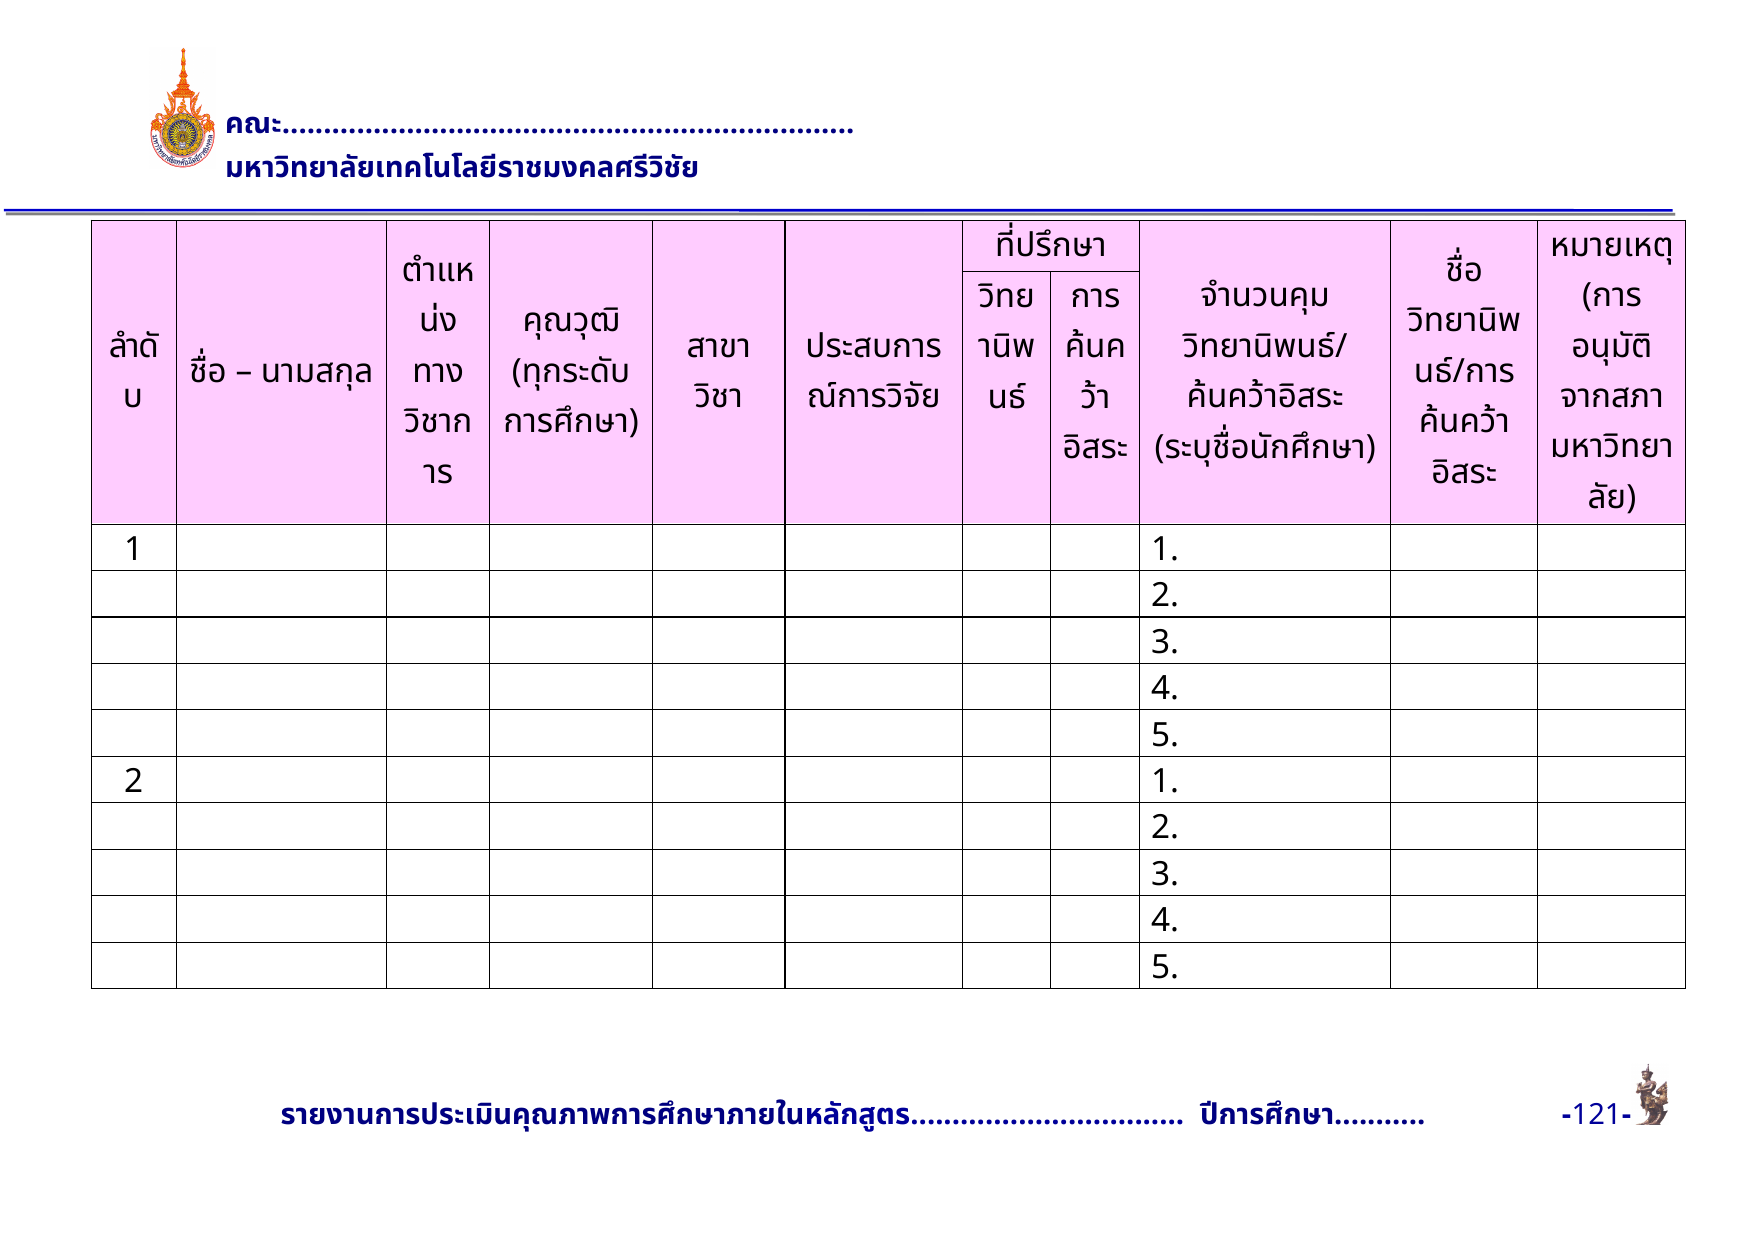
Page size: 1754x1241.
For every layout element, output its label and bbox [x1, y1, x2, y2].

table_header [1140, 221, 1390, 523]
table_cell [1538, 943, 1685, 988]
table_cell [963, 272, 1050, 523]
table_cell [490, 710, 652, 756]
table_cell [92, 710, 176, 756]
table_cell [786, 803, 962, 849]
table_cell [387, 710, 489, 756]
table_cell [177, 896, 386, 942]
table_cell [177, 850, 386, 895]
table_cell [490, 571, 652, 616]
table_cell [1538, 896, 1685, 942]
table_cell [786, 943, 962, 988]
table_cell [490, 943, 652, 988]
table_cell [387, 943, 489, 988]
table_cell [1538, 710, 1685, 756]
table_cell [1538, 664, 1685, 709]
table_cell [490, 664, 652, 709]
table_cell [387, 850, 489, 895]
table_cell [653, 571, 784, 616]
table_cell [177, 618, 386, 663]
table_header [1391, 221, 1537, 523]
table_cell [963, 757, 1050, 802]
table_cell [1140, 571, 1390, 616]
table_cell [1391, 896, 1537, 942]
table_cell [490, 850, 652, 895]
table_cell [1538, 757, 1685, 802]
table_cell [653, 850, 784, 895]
picture [1631, 1063, 1669, 1125]
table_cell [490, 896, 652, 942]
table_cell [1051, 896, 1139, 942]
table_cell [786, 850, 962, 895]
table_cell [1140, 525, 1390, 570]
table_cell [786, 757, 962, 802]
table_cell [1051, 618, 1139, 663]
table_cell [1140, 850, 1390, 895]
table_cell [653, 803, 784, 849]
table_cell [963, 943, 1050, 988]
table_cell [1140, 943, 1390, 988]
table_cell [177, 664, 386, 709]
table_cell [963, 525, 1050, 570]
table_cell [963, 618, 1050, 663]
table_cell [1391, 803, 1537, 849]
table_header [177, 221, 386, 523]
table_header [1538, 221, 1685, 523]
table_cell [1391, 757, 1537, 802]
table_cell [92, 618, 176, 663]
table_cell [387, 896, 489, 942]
picture [149, 47, 216, 169]
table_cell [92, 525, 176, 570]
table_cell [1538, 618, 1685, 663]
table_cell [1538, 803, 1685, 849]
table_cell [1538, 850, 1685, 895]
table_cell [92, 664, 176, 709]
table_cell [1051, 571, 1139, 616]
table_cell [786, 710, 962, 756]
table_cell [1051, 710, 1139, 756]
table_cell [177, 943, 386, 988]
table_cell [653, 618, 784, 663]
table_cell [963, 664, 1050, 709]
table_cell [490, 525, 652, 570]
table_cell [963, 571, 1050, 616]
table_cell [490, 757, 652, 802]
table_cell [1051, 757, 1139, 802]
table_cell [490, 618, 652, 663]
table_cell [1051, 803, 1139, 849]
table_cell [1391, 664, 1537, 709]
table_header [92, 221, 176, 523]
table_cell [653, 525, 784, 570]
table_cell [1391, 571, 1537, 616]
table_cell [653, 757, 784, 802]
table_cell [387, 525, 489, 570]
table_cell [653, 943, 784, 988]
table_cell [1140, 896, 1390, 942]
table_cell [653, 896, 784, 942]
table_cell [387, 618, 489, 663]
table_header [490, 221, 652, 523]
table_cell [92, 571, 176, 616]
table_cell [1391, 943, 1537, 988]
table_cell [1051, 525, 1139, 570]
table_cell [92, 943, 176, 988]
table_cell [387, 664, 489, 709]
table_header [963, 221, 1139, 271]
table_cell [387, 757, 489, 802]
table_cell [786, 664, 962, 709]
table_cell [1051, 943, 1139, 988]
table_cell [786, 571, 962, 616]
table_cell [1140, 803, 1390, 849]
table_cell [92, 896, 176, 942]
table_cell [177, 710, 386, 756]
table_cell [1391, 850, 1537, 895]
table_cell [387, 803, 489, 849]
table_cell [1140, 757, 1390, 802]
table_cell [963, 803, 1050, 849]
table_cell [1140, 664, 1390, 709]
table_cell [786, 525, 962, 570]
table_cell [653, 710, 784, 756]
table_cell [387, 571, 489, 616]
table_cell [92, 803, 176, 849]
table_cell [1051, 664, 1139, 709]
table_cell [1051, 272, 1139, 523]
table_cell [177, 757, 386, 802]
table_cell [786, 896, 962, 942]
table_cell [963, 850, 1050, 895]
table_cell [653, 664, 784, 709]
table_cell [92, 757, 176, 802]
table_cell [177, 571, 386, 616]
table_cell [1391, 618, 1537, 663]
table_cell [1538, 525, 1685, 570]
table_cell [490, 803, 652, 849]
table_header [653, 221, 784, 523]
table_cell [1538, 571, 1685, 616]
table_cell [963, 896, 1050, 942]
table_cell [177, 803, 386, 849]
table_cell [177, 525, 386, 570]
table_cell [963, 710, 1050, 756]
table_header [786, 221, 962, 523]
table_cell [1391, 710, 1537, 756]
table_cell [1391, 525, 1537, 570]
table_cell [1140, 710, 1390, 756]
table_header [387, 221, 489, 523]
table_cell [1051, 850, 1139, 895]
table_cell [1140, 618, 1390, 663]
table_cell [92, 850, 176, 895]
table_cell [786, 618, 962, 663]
